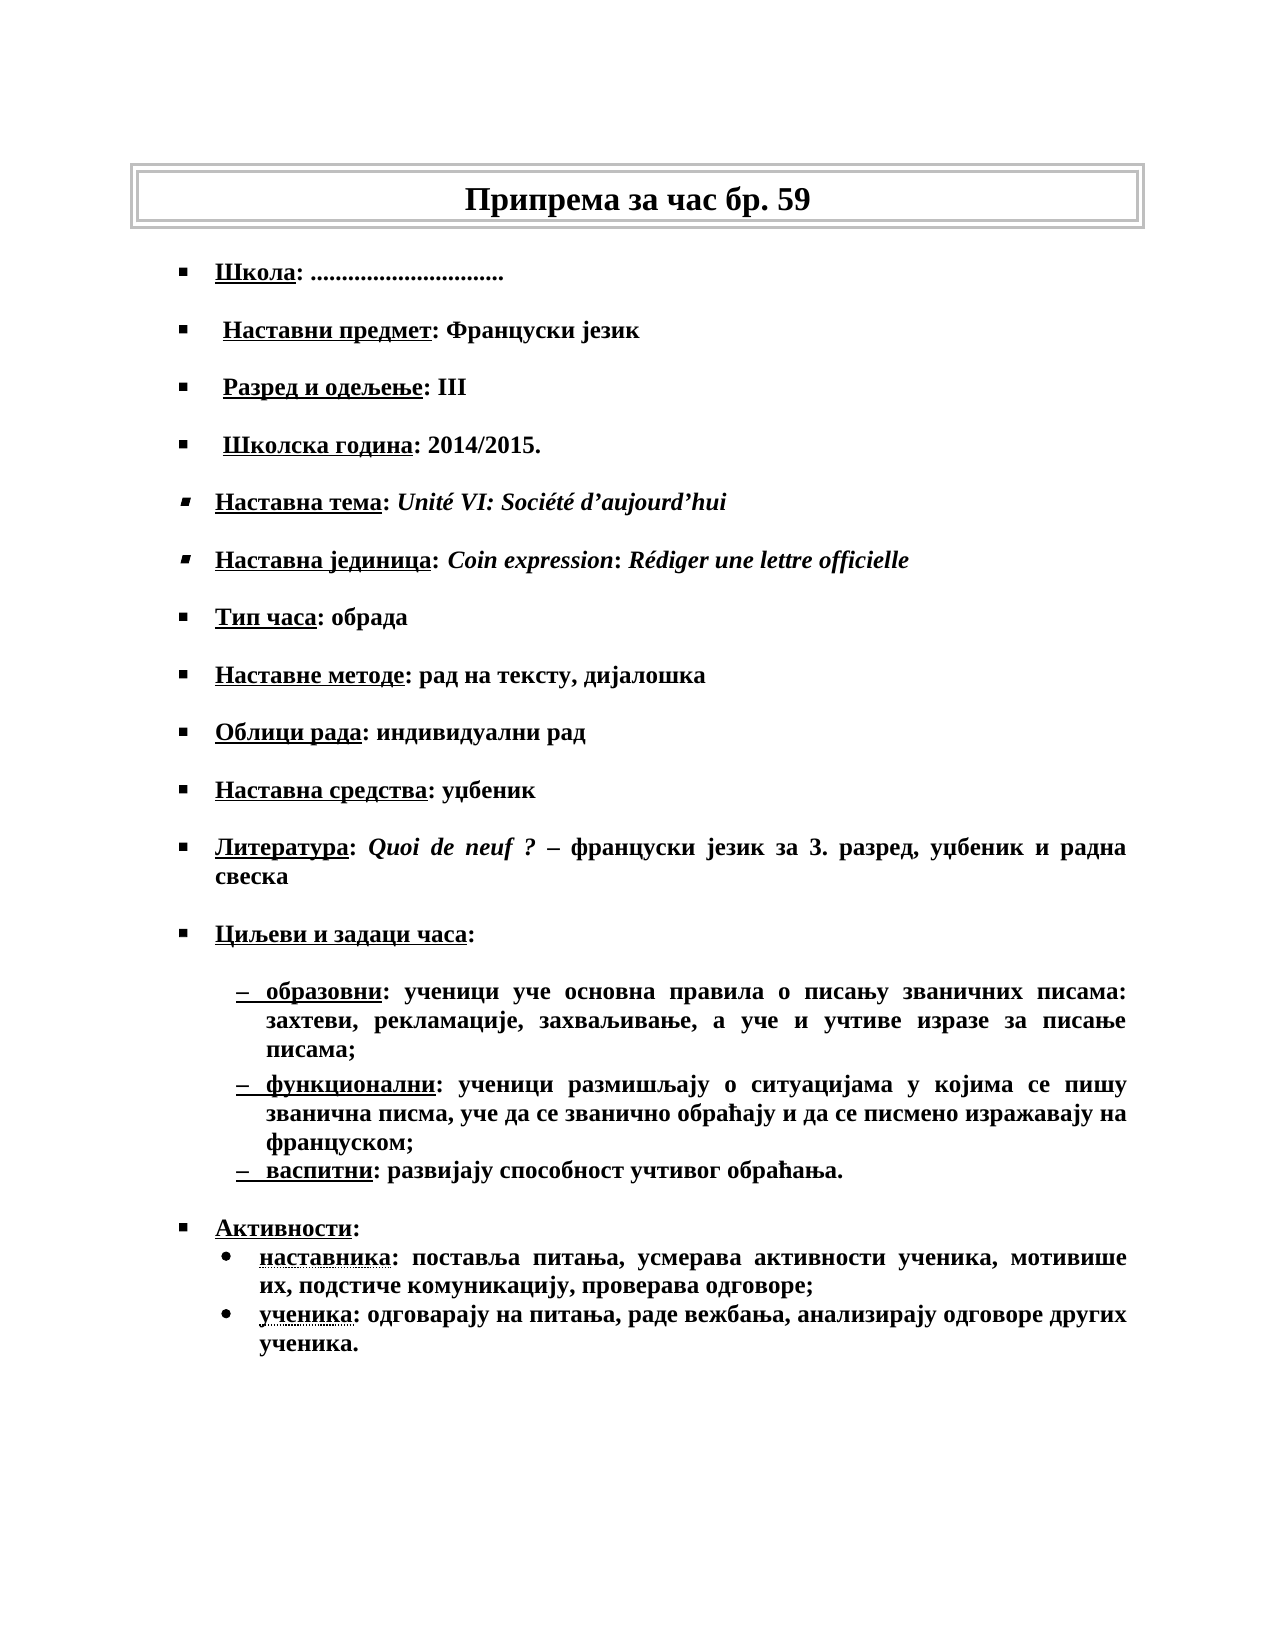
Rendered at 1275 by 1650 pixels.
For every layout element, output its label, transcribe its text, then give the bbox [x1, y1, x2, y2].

list васпитни: развијају способност учтивог обраћања. [236, 1155, 1127, 1184]
list Наставне методе: рад на тексту, дијалошка [177, 660, 1127, 689]
list Наставна тема: Unité VI: Société d’aujourd’hui [177, 487, 1127, 516]
list Разред и одељење: III [177, 372, 1127, 401]
list Активности: [177, 1213, 1127, 1242]
list Циљеви и задаци часа: [177, 919, 1127, 947]
list наставника: поставља питања, усмерава активности ученика, мотивише их, подстиче комуникацију, проверава одговоре; [222, 1242, 1127, 1299]
list Литература: Quoi de neuf ? – француски језик за 3. разред, уџбеник и радна свеска [177, 832, 1127, 890]
text Припрема за час бр. 59 [133, 166, 1142, 226]
list Школа: ............................... [177, 257, 1127, 286]
list функционални: ученици размишљају о ситуацијама у којима се пишу званична писма, уче да се званично обраћају и да се писмено изражавају на француском; [236, 1069, 1127, 1155]
list Наставни предмет: Француски језик [177, 315, 1127, 344]
list Наставна средства: уџбеник [177, 775, 1127, 804]
list Наставна јединица: Coin expression: Rédiger une lettre officielle [177, 545, 1127, 574]
list Тип часа: обрада [177, 602, 1127, 631]
list ученика: одговарају на питања, раде вежбања, анализирају одговоре других ученика. [222, 1299, 1127, 1357]
list Школска година: 2014/2015. [177, 430, 1127, 459]
list Облици рада: индивидуални рад [177, 717, 1127, 746]
list образовни: ученици уче основна правила о писању званичних писама: захтеви, рекламације, захваљивање, а уче и учтиве изразе за писање писама; [236, 976, 1127, 1062]
